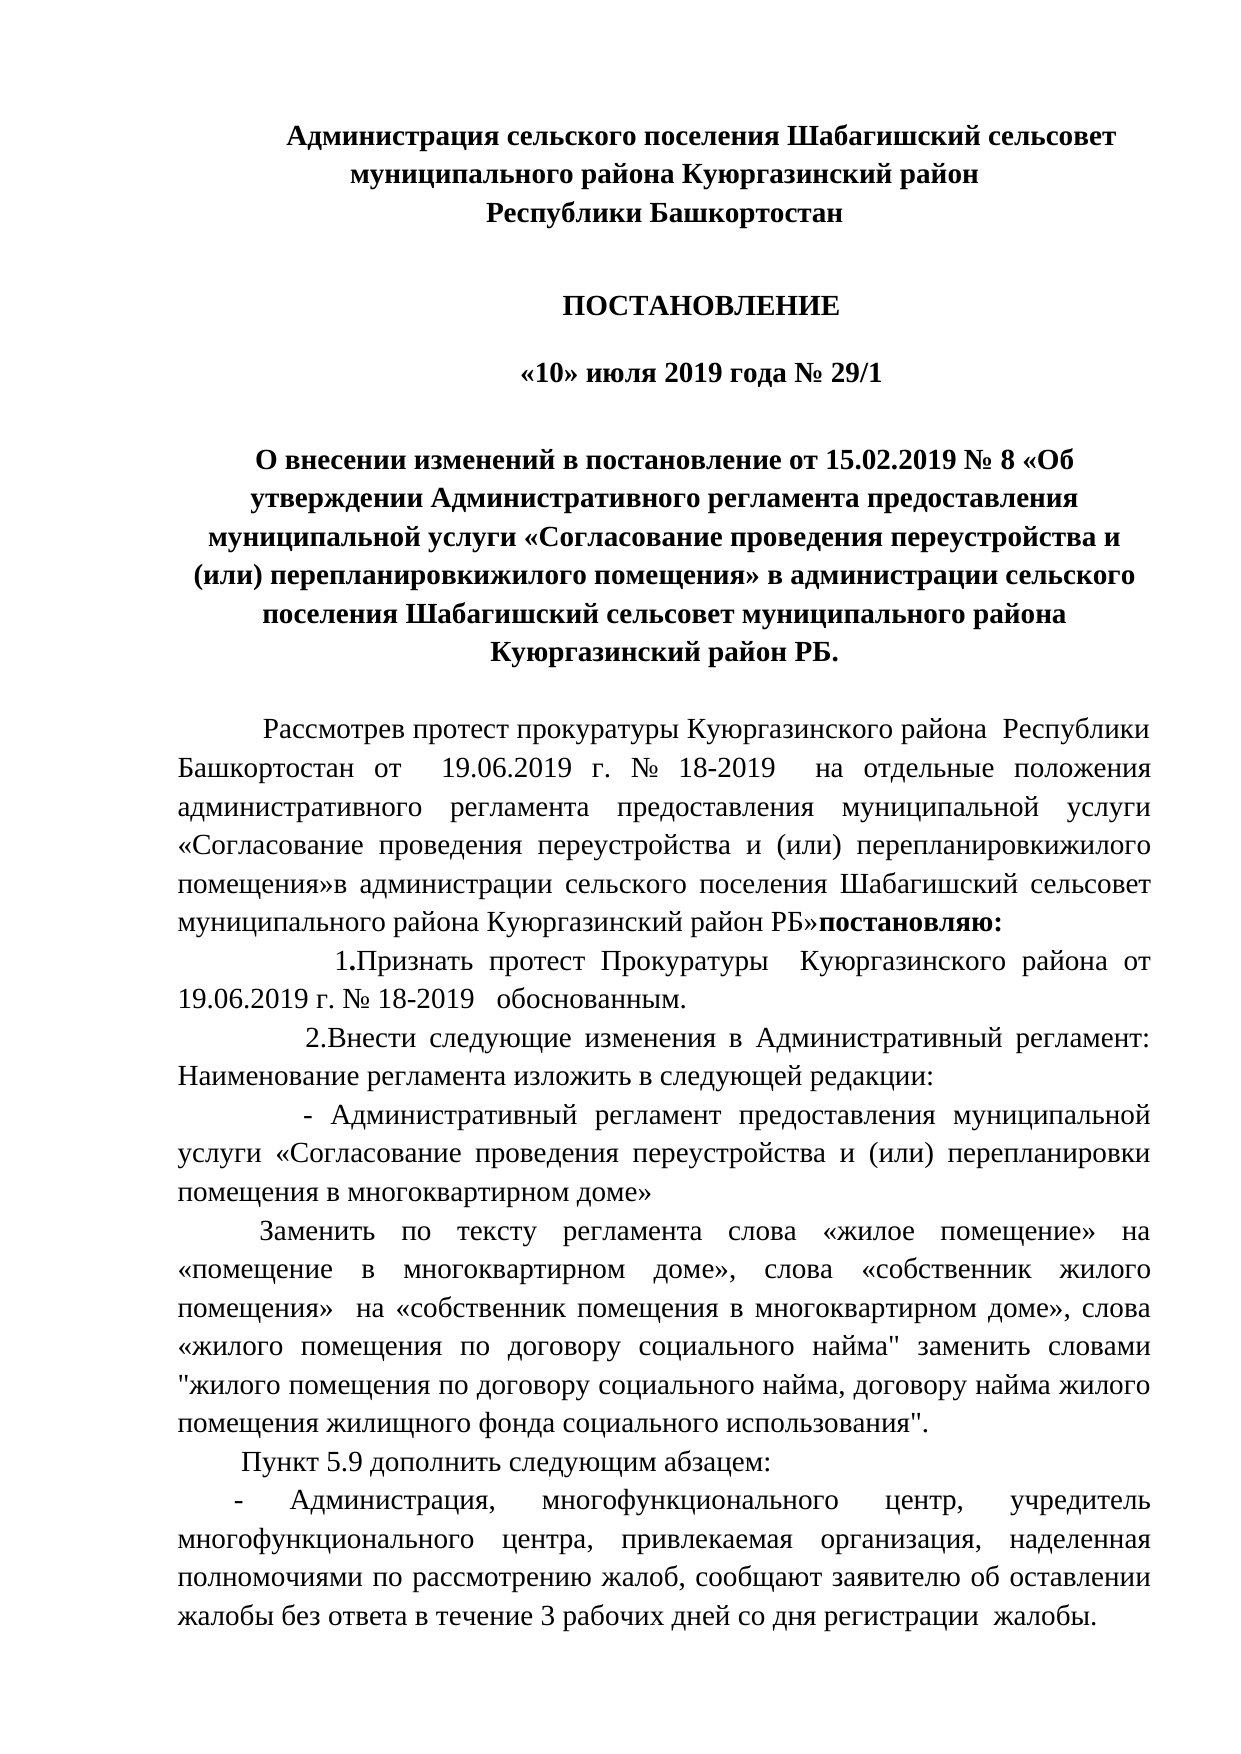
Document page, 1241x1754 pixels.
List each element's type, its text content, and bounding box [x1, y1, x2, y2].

text - Администрация, многофункционального центр, учредитель многофункционального центра, привлекаемая организация, наделенная полномочиями по рассмотрению жалоб, сообщают заявителю об оставлении жалобы без ответа в течение 3 рабочих дней со дня регистрации жалобы. [177, 1482, 1152, 1632]
text О внесении изменений в постановление от 15.02.2019 № 8 «Об утверждении Административного регламента предоставления [177, 442, 1152, 514]
text муниципальной услуги «Согласование проведения переустройства и (или) перепланировкижилого помещения» в администрации сельского поселения Шабагишский сельсовет муниципального района Куюргазинский район РБ. [177, 519, 1152, 668]
text - Административный регламент предоставления муниципальной услуги «Согласование проведения переустройства и (или) перепланировки помещения в многоквартирном доме» [177, 1097, 1152, 1208]
text Администрация сельского поселения Шабагишский сельсовет муниципального района Куюргазинский район Республики Башкортостан [177, 118, 1152, 229]
text Пункт 5.9 дополнить следующим абзацем: [177, 1444, 1152, 1477]
text 2.Внести следующие изменения в Административный регламент: Наименование регламента изложить в следующей редакции: [177, 1020, 1152, 1092]
text Заменить по тексту регламента слова «жилое помещение» на «помещение в многоквартирном доме», слова «собственник жилого помещения» на «собственник помещения в многоквартирном доме», слова «жилого помещения по договору социального найма" заменить словами "жилого помещения по договору социального найма, договору найма жилого помещения жилищного фонда социального использования". [177, 1213, 1152, 1439]
text 1.Признать протест Прокуратуры Куюргазинского района от 19.06.2019 г. № 18-2019 обоснованным. [177, 943, 1152, 1015]
text Рассмотрев протест прокуратуры Куюргазинского района Республики Башкортостан от 19.06.2019 г. № 18-2019 на отдельные положения административного регламента предоставления муниципальной услуги «Согласование проведения переустройства и (или) перепланировкижилого помещения»в администрации сельского поселения Шабагишский сельсовет муниципального района Куюргазинский район РБ»постановляю: [177, 712, 1152, 938]
text «10» июля 2019 года № 29/1 [177, 355, 1152, 389]
text ПОСТАНОВЛЕНИЕ [177, 288, 1152, 322]
